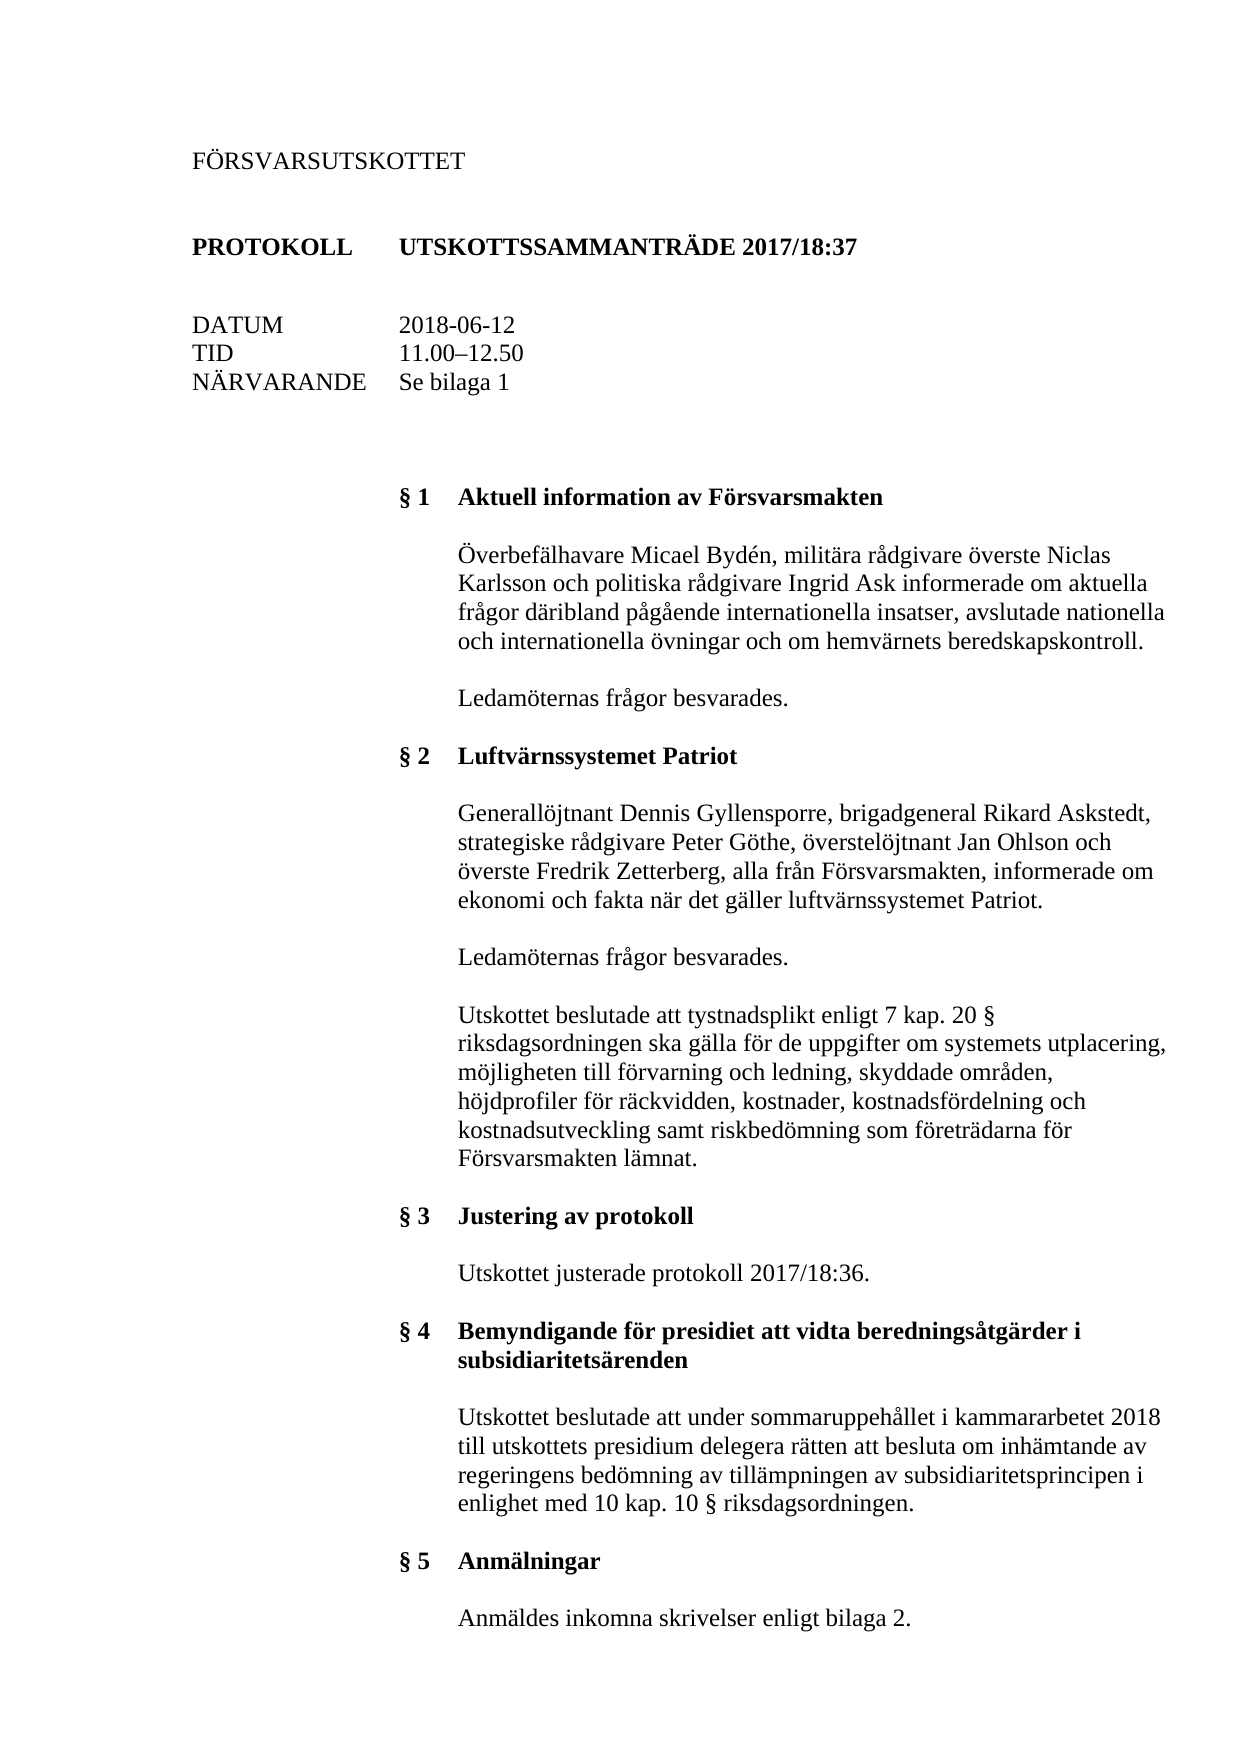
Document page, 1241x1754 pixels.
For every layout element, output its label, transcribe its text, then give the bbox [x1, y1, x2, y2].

table_cell 11.00–12.50 [391, 339, 1064, 367]
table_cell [450, 1546, 1174, 1632]
table_cell NÄRVARANDE [185, 367, 391, 396]
table_header FÖRSVARSUTSKOTTET [185, 146, 1137, 175]
table_cell § 3 [391, 1201, 450, 1316]
table_header PROTOKOLL [185, 233, 391, 310]
table_header § 1 [391, 482, 450, 741]
table_cell Se bilaga 1 [391, 367, 1064, 396]
table_cell Luftvärnssystemet Patriot Generallöjtnant Dennis Gyllensporre, brigadgeneral Rikard Askstedt, strategiske rådgivare Peter Göthe, överstelöjtnant Jan Ohlson och överste Fredrik Zetterberg, alla från Försvarsmakten, informerade om ekonomi och fakta när det gäller luftvärnssystemet Patriot. Ledamöternas frågor besvarades. Utskottet beslutade att tystnadsplikt enligt 7 kap. 20 § riksdagsordningen ska gälla för de uppgifter om systemets utplacering, möjligheten till förvarning och ledning, skyddade områden, höjdprofiler för räckvidden, kostnader, kostnadsfördelning och kostnadsutveckling samt riskbedömning som företrädarna för Försvarsmakten lämnat. [450, 741, 1174, 1201]
table_cell § 4 [391, 1316, 450, 1546]
table_cell Justering av protokoll Utskottet justerade protokoll 2017/18:36. [450, 1201, 1174, 1316]
table_header UTSKOTTSSAMMANTRÄDE 2017/18:37 [391, 233, 1064, 310]
table_cell TID [185, 339, 391, 367]
table_cell DATUM [185, 310, 391, 338]
table_cell § 5 [391, 1546, 450, 1632]
table_header Aktuell information av Försvarsmakten Överbefälhavare Micael Bydén, militära rådgivare överste Niclas Karlsson och politiska rådgivare Ingrid Ask informerade om aktuella frågor däribland pågående internationella insatser, avslutade nationella och internationella övningar och om hemvärnets beredskapskontroll. Ledamöternas frågor besvarades. [450, 482, 1174, 741]
table_cell 2018-06-12 [391, 310, 1064, 338]
table_cell § 2 [391, 741, 450, 1201]
table_cell Bemyndigande för presidiet att vidta beredningsåtgärder i subsidiaritetsärenden Utskottet beslutade att under sommaruppehållet i kammararbetet 2018 till utskottets presidium delegera rätten att besluta om inhämtande av regeringens bedömning av tillämpningen av subsidiaritetsprincipen i enlighet med 10 kap. 10 § riksdagsordningen. [450, 1316, 1174, 1546]
